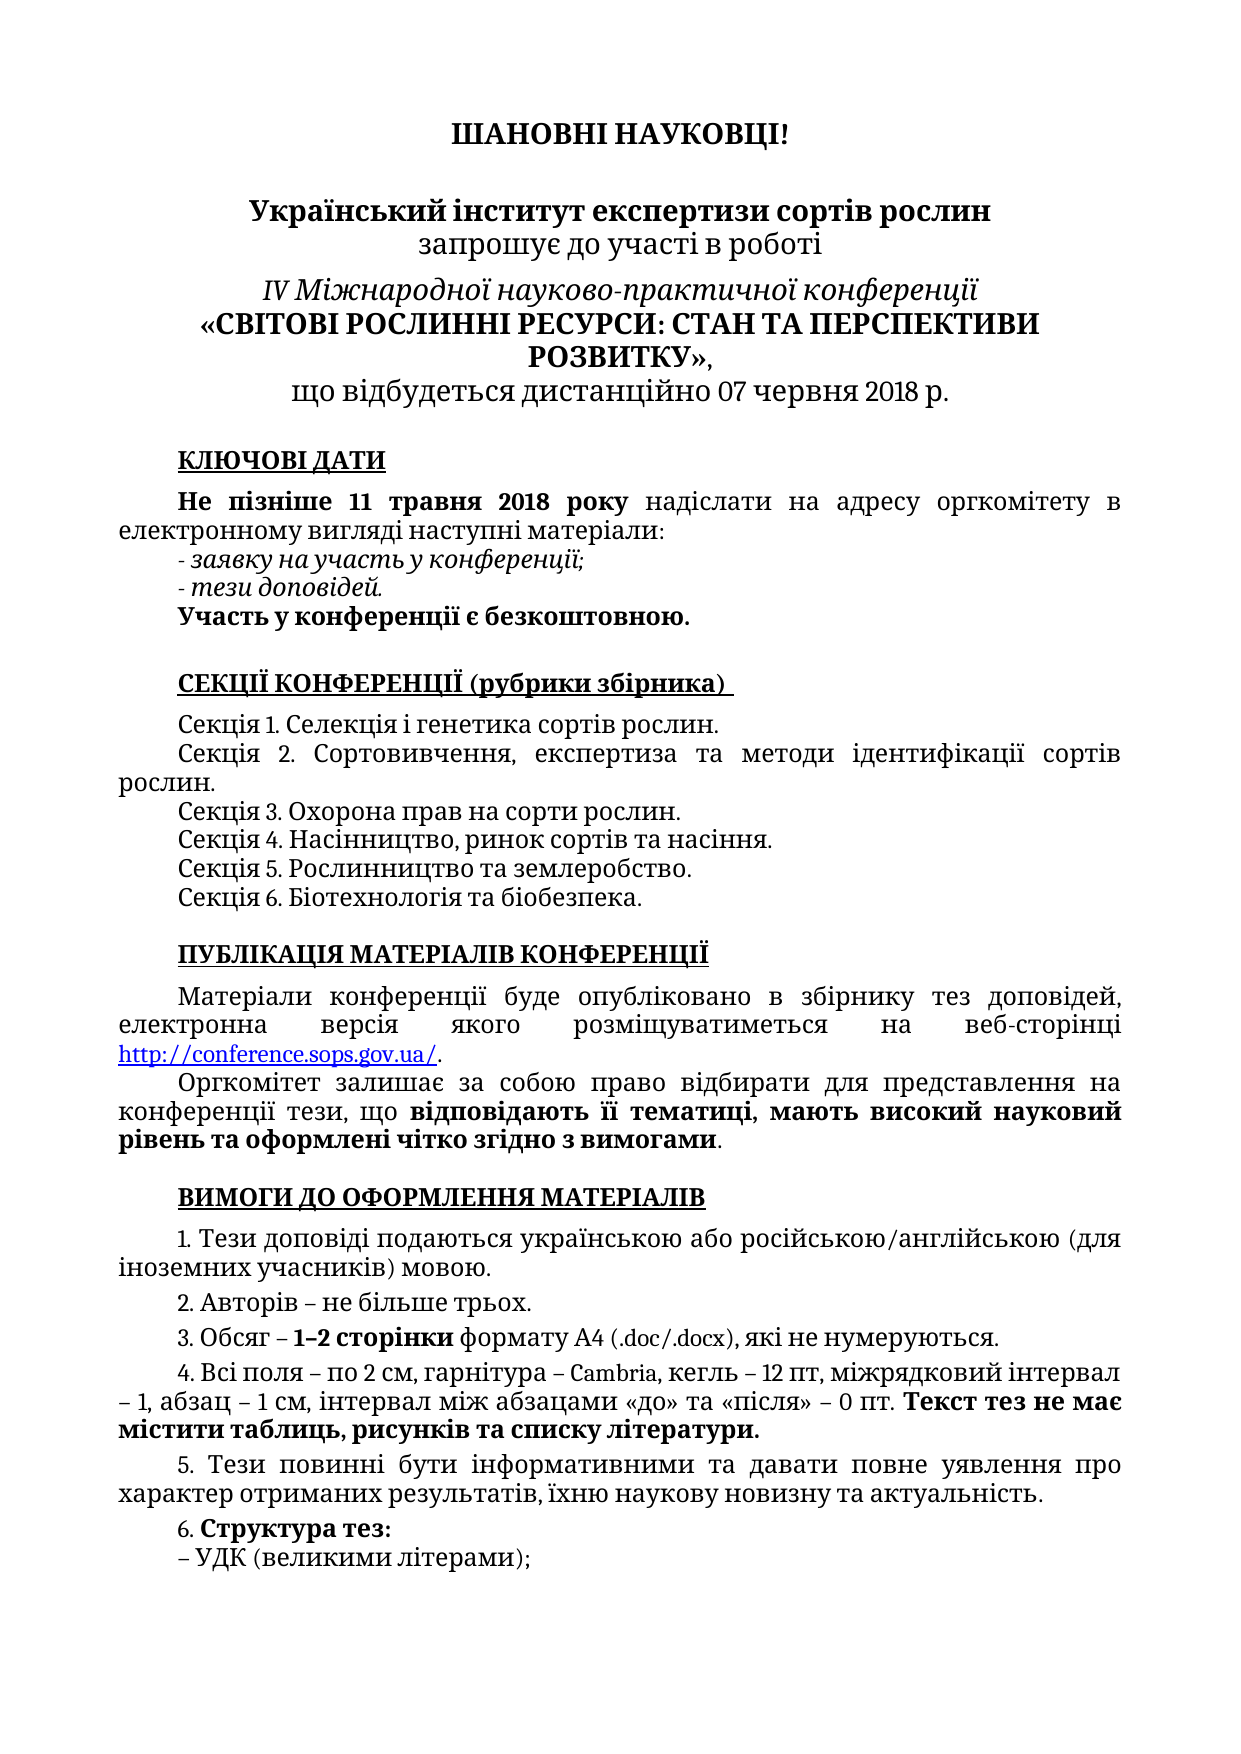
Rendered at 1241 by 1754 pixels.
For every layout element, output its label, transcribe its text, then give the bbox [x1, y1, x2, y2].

text ШАНОВНІ НАУКОВЦІ! [118, 118, 1122, 152]
text Секція 1. Селекція і генетика сортів рослин. [118, 711, 1122, 740]
text Секція 5. Рослинництво та землеробство. [118, 855, 1122, 884]
text Секція 2. Сортовивчення, експертиза та методи ідентифікації сортів рослин. [118, 740, 1122, 798]
text Український інститут експертизи сортів рослин [118, 195, 1122, 228]
text що відбудеться дистанційно 07 червня 2018 р. [118, 375, 1122, 408]
text запрошує до участі в роботі [118, 228, 1122, 262]
text 3. Обсяг – 1–2 сторінки формату А4 (.doc/.docx), які не нумеруються. [118, 1324, 1122, 1353]
text - тези доповідей. [118, 574, 1122, 603]
text 1. Тези доповіді подаються українською або російською/англійською (для іноземних учасників) мовою. [118, 1225, 1122, 1283]
text Секція 3. Охорона прав на сорти рослин. [118, 798, 1122, 826]
text ПУБЛІКАЦІЯ МАТЕРІАЛІВ КОНФЕРЕНЦІЇ [118, 941, 1122, 970]
text Оргкомітет залишає за собою право відбирати для представлення на конференції тези, що відповідають її тематиці, мають високий науковий рівень та оформлені чітко згідно з вимогами. [118, 1069, 1122, 1155]
text СЕКЦІЇ КОНФЕРЕНЦІЇ (рубрики збірника) [118, 670, 1122, 699]
text 4. Всі поля – по 2 см, гарнітура – Cambria, кегль – 12 пт, міжрядковий інтервал – 1, абзац – 1 см, інтервал між абзацами «до» та «після» – 0 пт. Текст тез не має містити таблиць, рисунків та списку літератури. [118, 1359, 1122, 1445]
text – УДК (великими літерами); [118, 1544, 1122, 1573]
text Секція 6. Біотехнологія та біобезпека. [118, 884, 1122, 913]
text ВИМОГИ ДО ОФОРМЛЕННЯ МАТЕРІАЛІВ [118, 1184, 1122, 1213]
text Секція 4. Насінництво, ринок сортів та насіння. [118, 826, 1122, 855]
text Не пізніше 11 травня 2018 року надіслати на адресу оргкомітету в електронному вигляді наступні матеріали: [118, 488, 1122, 546]
text 6. Структура тез: [118, 1515, 1122, 1544]
text Участь у конференції є безкоштовною. [118, 603, 1122, 632]
text 5. Тези повинні бути інформативними та давати повне уявлення про характер отриманих результатів, їхню наукову новизну та актуальність. [118, 1451, 1122, 1509]
text 2. Авторів – не більше трьох. [118, 1289, 1122, 1318]
text - заявку на участь у конференції; [118, 546, 1122, 574]
text IV Міжнародної науково-практичної конференції [118, 274, 1122, 308]
text Матеріали конференції буде опубліковано в збірнику тез доповідей, електронна версія якого розміщуватиметься на веб-сторінці http://conference.sops.gov.ua/. [118, 983, 1122, 1069]
text «СВІТОВІ РОСЛИННІ РЕСУРСИ: СТАН ТА ПЕРСПЕКТИВИ РОЗВИТКУ», [118, 308, 1122, 375]
text КЛЮЧОВІ ДАТИ [118, 447, 1122, 476]
